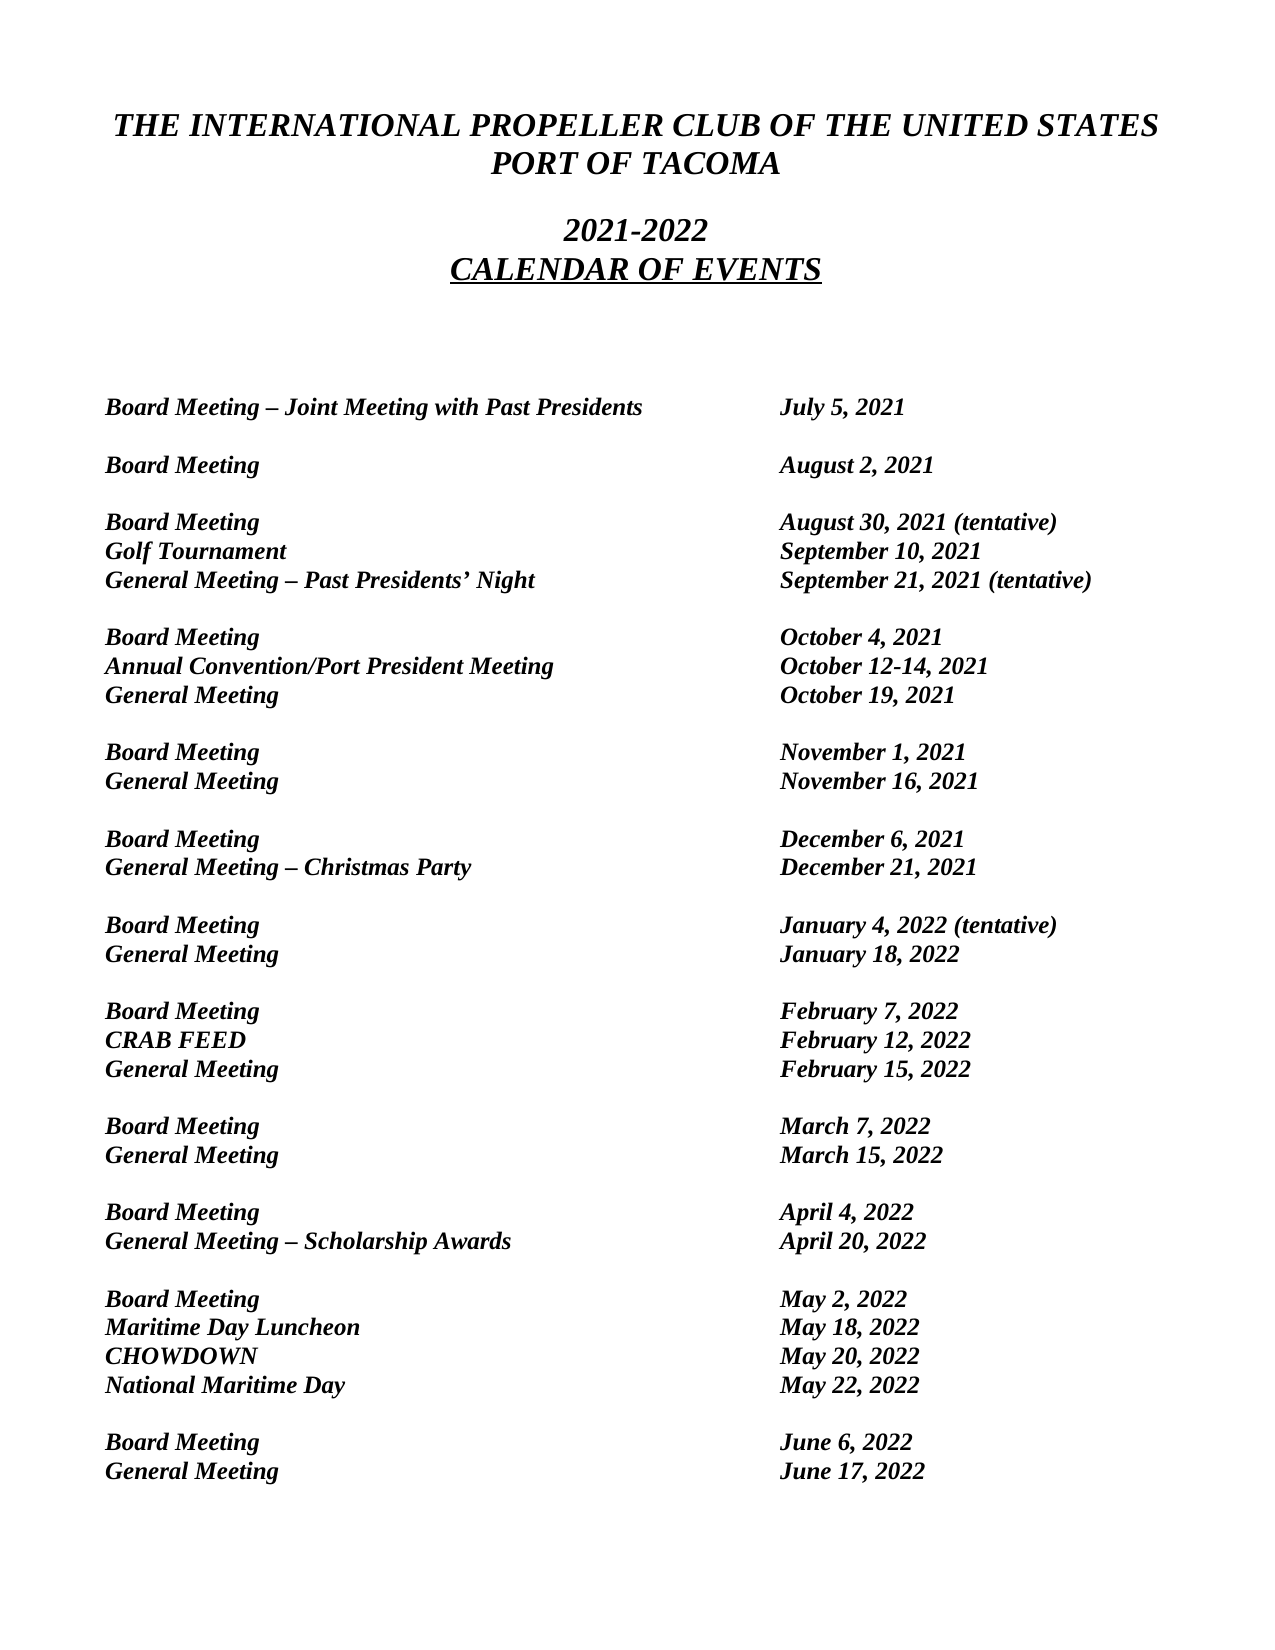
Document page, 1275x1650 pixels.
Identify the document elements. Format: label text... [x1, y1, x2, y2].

text General Meeting November 16, 2021 [105, 766, 1170, 795]
text Board Meeting August 30, 2021 (tentative) [105, 507, 1170, 536]
text Board Meeting June 6, 2022 [105, 1427, 1170, 1456]
title THE INTERNATIONAL PROPELLER CLUB OF THE UNITED STATES [105, 105, 1170, 143]
text General Meeting – Christmas Party December 21, 2021 [105, 852, 1170, 881]
subtitle CALENDAR OF EVENTS [105, 249, 1170, 287]
text National Maritime Day May 22, 2022 [105, 1370, 1170, 1399]
subtitle Board Meeting October 4, 2021 [105, 622, 1170, 651]
subtitle Board Meeting – Joint Meeting with Past Presidents July 5, 2021 [105, 392, 1170, 421]
text Board Meeting March 7, 2022 [105, 1111, 1170, 1140]
subtitle General Meeting October 19, 2021 [105, 680, 1170, 709]
text General Meeting – Past Presidents’ Night September 21, 2021 (tentative) [105, 565, 1170, 594]
text Board Meeting August 2, 2021 [105, 450, 1170, 479]
text Board Meeting January 4, 2022 (tentative) [105, 910, 1170, 939]
text General Meeting January 18, 2022 [105, 939, 1170, 967]
text CRAB FEED February 12, 2022 [105, 1025, 1170, 1054]
text Board Meeting November 1, 2021 [105, 737, 1170, 766]
text Board Meeting December 6, 2021 [105, 824, 1170, 852]
subtitle Golf Tournament September 10, 2021 [105, 536, 1170, 565]
subtitle General Meeting February 15, 2022 [105, 1054, 1170, 1082]
text CHOWDOWN May 20, 2022 [105, 1341, 1170, 1370]
text Maritime Day Luncheon May 18, 2022 [105, 1312, 1170, 1341]
text Board Meeting April 4, 2022 [105, 1197, 1170, 1226]
text Board Meeting May 2, 2022 [105, 1284, 1170, 1312]
text General Meeting March 15, 2022 [105, 1140, 1170, 1169]
text Board Meeting February 7, 2022 [105, 996, 1170, 1025]
text 2021-2022 [105, 210, 1170, 249]
subtitle Annual Convention/Port President Meeting October 12-14, 2021 [105, 651, 1170, 680]
text General Meeting – Scholarship Awards April 20, 2022 [105, 1226, 1170, 1255]
text General Meeting June 17, 2022 [105, 1456, 1170, 1485]
